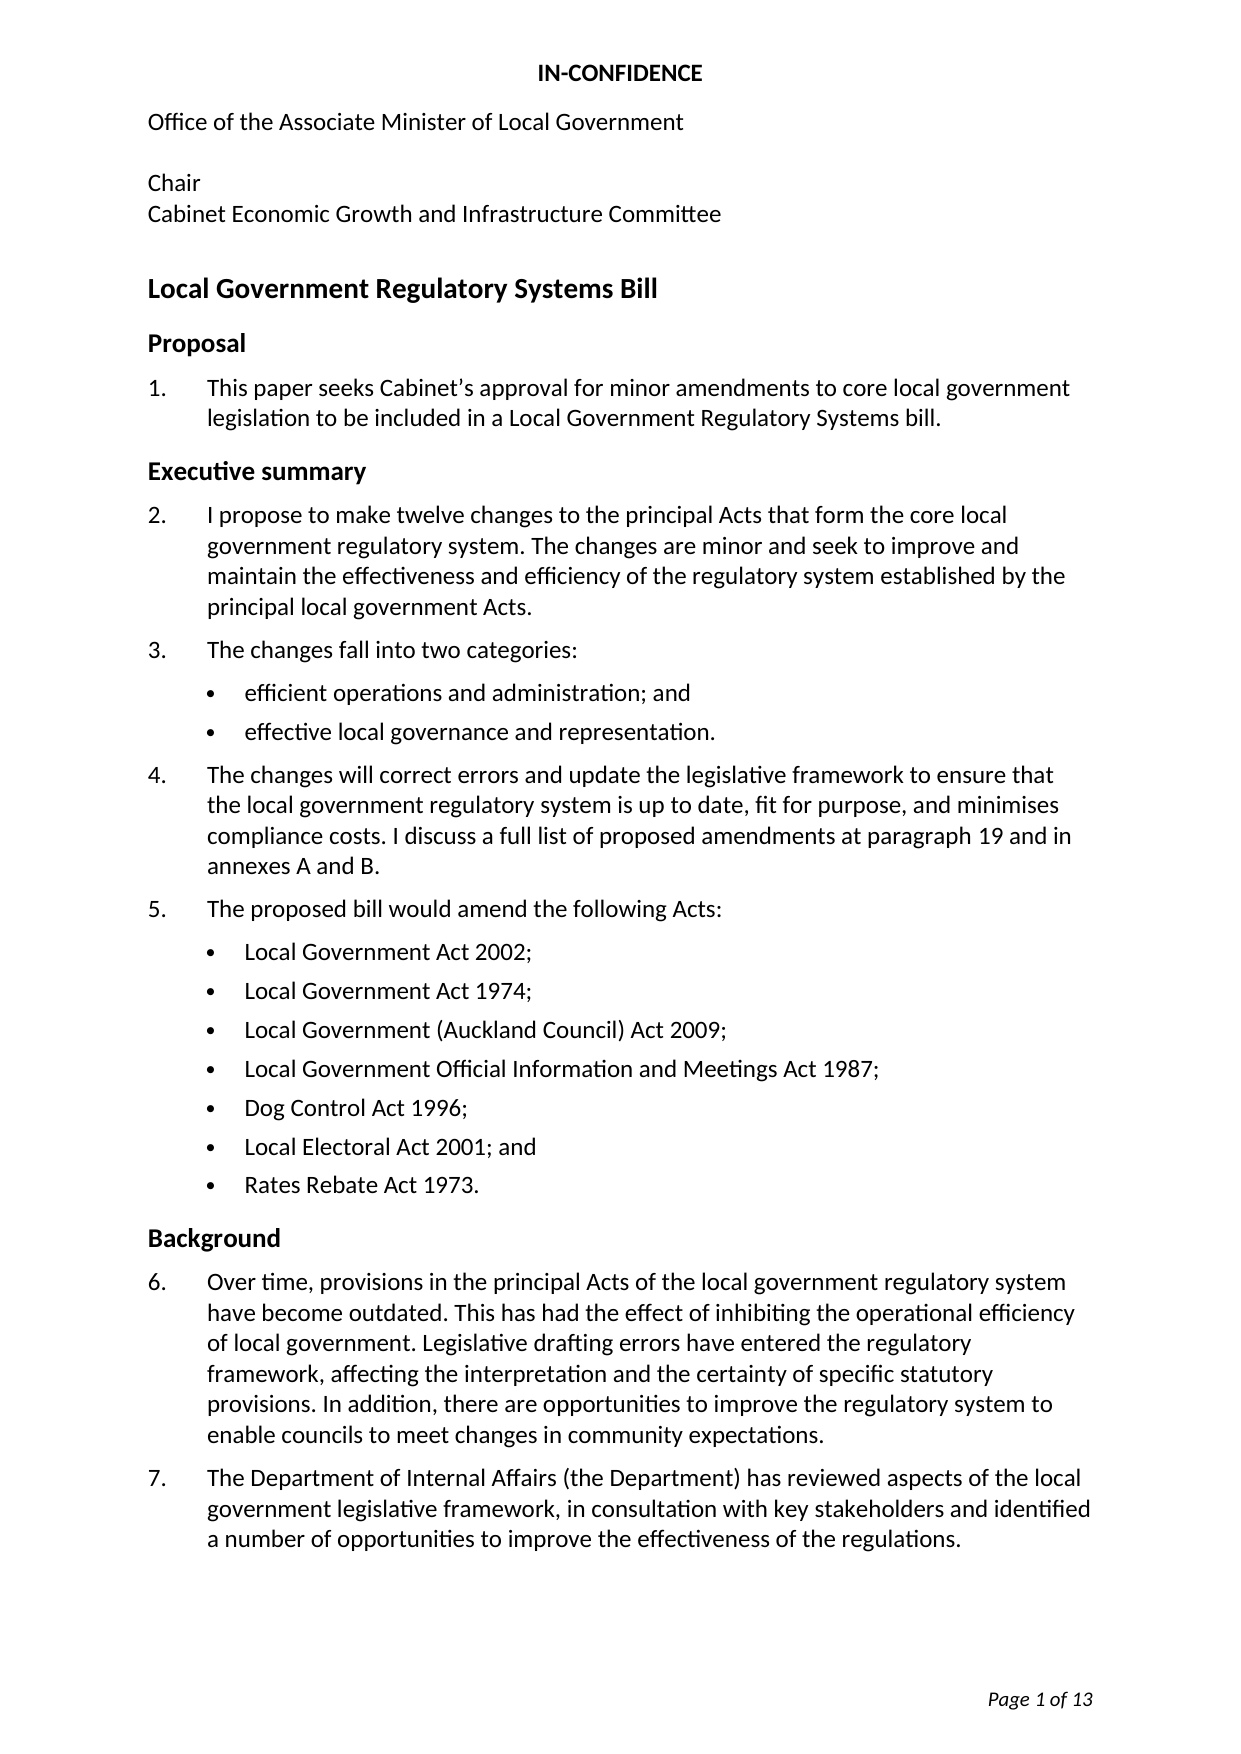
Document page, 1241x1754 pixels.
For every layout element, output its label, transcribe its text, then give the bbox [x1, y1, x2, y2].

text The changes fall into two categories: [148, 634, 1092, 664]
text The changes will correct errors and update the legislative framework to ensure that the local government regulatory system is up to date, fit for purpose, and minimises compliance costs. I discuss a full list of proposed amendments at paragraph 19 and in annexes A and B. [148, 759, 1092, 881]
text Local Government Act 1974; [207, 975, 1092, 1006]
text The Department of Internal Affairs (the Department) has reviewed aspects of the local government legislative framework, in consultation with key stakeholders and identified a number of opportunities to improve the effectiveness of the regulations. [148, 1462, 1092, 1554]
text Local Government Act 2002; [207, 937, 1092, 967]
text I propose to make twelve changes to the principal Acts that form the core local government regulatory system. The changes are minor and seek to improve and maintain the effectiveness and efficiency of the regulatory system established by the principal local government Acts. [148, 499, 1092, 622]
subtitle Executive summary [148, 454, 1092, 487]
text Dog Control Act 1996; [207, 1092, 1092, 1122]
text Over time, provisions in the principal Acts of the local government regulatory system have become outdated. This has had the effect of inhibiting the operational efficiency of local government. Legislative drafting errors have entered the regulatory framework, affecting the interpretation and the certainty of specific statutory provisions. In addition, there are opportunities to improve the regulatory system to enable councils to meet changes in community expectations. [148, 1267, 1092, 1450]
subtitle Proposal [148, 327, 1092, 359]
subtitle Background [148, 1221, 1092, 1254]
text Chair [148, 167, 1092, 198]
text effective local governance and representation. [207, 716, 1092, 746]
text Rates Rebate Act 1973. [207, 1170, 1092, 1200]
text Office of the Associate Minister of Local Government [148, 106, 1092, 137]
text This paper seeks Cabinet’s approval for minor amendments to core local government legislation to be included in a Local Government Regulatory Systems bill. [148, 372, 1092, 433]
text The proposed bill would amend the following Acts: [148, 893, 1092, 924]
text Local Government Official Information and Meetings Act 1987; [207, 1053, 1092, 1084]
subtitle Local Government Regulatory Systems Bill [148, 270, 1092, 306]
text Local Electoral Act 2001; and [207, 1131, 1092, 1161]
text efficient operations and administration; and [207, 677, 1092, 708]
text Cabinet Economic Growth and Infrastructure Committee [148, 198, 1092, 228]
text Local Government (Auckland Council) Act 2009; [207, 1014, 1092, 1045]
